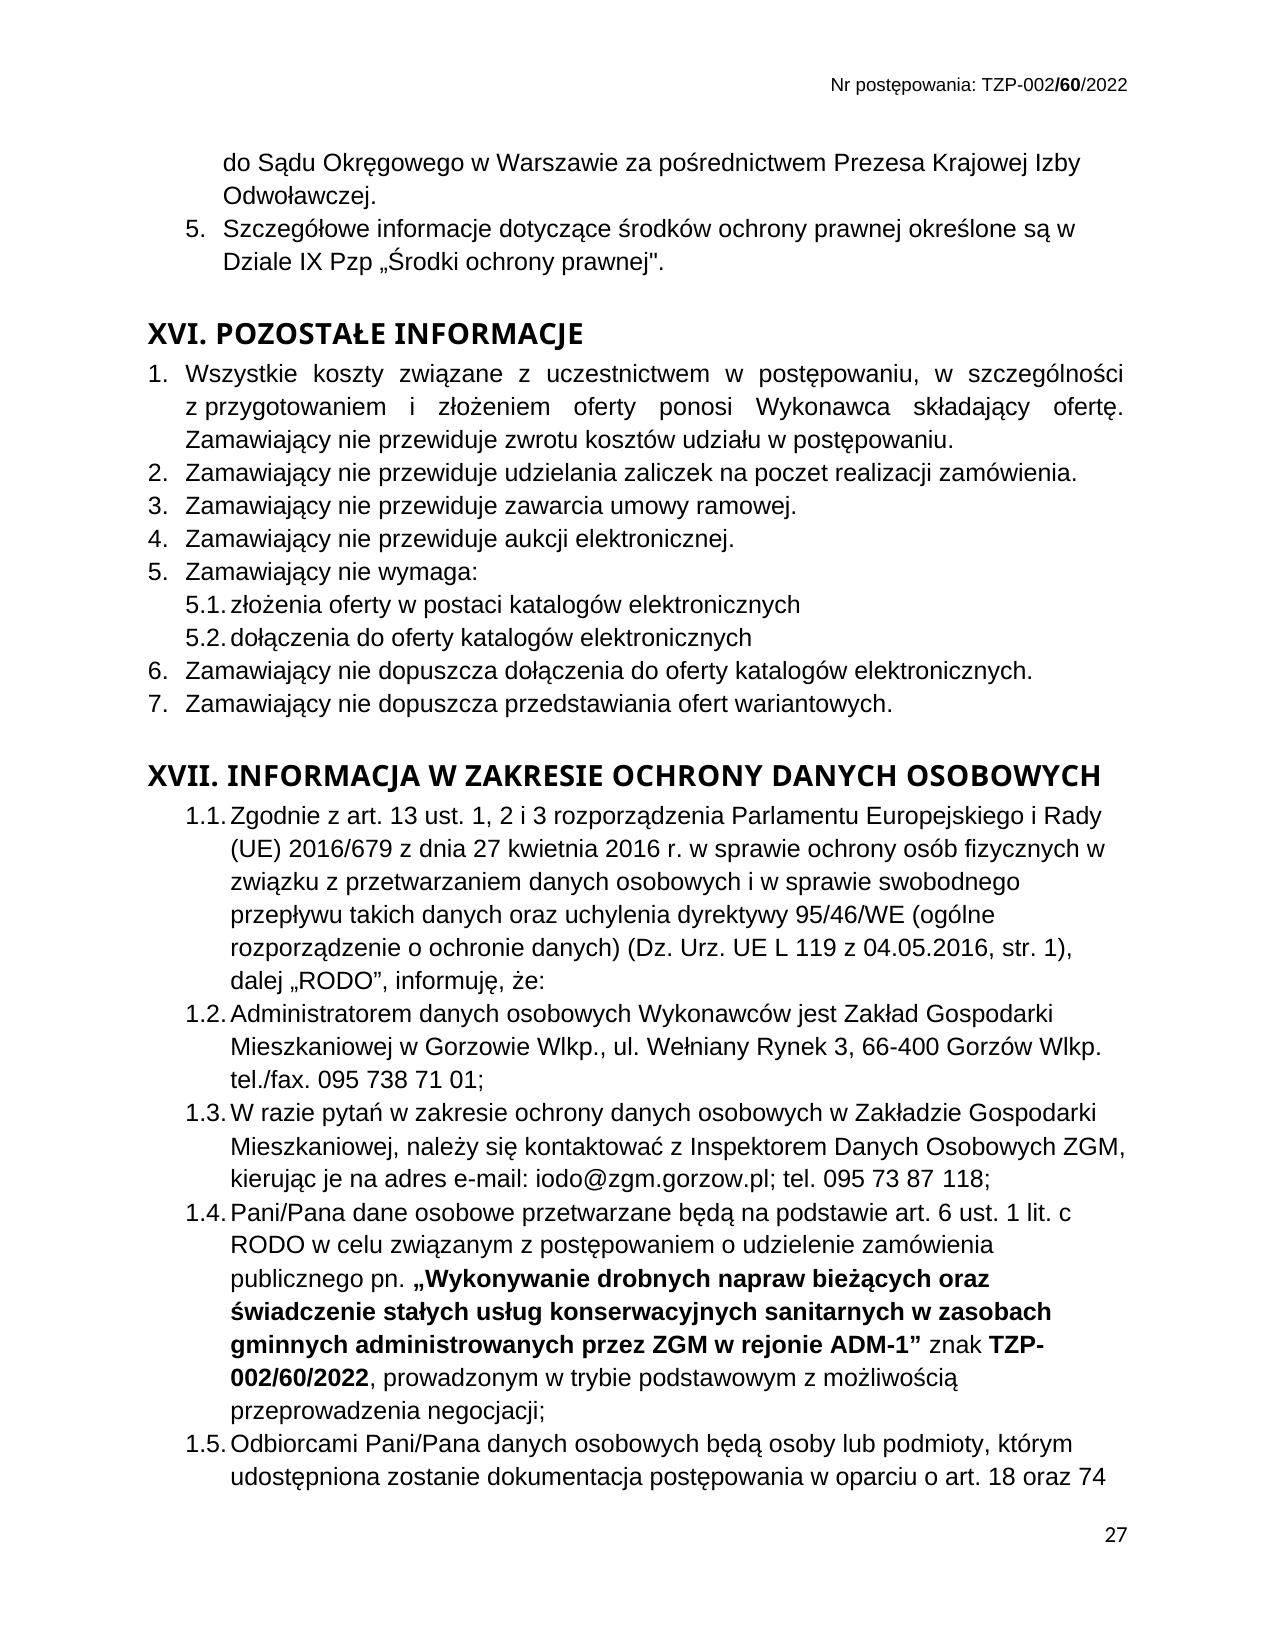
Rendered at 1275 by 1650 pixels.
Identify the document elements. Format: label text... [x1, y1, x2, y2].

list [185, 1429, 1127, 1490]
list złożenia oferty w postaci katalogów elektronicznych [185, 590, 1127, 619]
list Zamawiający nie dopuszcza dołączenia do oferty katalogów elektronicznych. [148, 656, 1127, 685]
list dołączenia do oferty katalogów elektronicznych [185, 623, 1127, 652]
list Zamawiający nie wymaga: [148, 557, 1127, 586]
list W razie pytań w zakresie ochrony danych osobowych w Zakładzie Gospodarki Mieszkaniowej, należy się kontaktować z Inspektorem Danych Osobowych ZGM, kierując je na adres e-mail: iodo@zgm.gorzow.pl; tel. 095 73 87 118; [185, 1098, 1127, 1193]
subtitle XVI. Pozostałe informacje [148, 313, 1127, 353]
subtitle XVII. Informacja w zakresie ochrony danych osobowych [148, 755, 1127, 795]
list Zamawiający nie przewiduje aukcji elektronicznej. [148, 524, 1127, 553]
list Zamawiający nie dopuszcza przedstawiania ofert wariantowych. [148, 689, 1127, 718]
list Pani/Pana dane osobowe przetwarzane będą na podstawie art. 6 ust. 1 lit. c RODO w celu związanym z postępowaniem o udzielenie zamówienia publicznego pn. „Wykonywanie drobnych napraw bieżących oraz świadczenie stałych usług konserwacyjnych sanitarnych w zasobach gminnych administrowanych przez ZGM w rejonie ADM-1” znak TZP-002/60/2022, prowadzonym w trybie podstawowym z możliwością przeprowadzenia negocjacji; [185, 1197, 1127, 1424]
list Zamawiający nie przewiduje zawarcia umowy ramowej. [148, 491, 1127, 520]
list Szczegółowe informacje dotyczące środków ochrony prawnej określone są w Dziale IX Pzp „Środki ochrony prawnej". [185, 214, 1127, 275]
list Wszystkie koszty związane z uczestnictwem w postępowaniu, w szczególności z przygotowaniem i złożeniem oferty ponosi Wykonawca składający ofertę. Zamawiający nie przewiduje zwrotu kosztów udziału w postępowaniu. [148, 359, 1125, 454]
list Zgodnie z art. 13 ust. 1, 2 i 3 rozporządzenia Parlamentu Europejskiego i Rady (UE) 2016/679 z dnia 27 kwietnia 2016 r. w sprawie ochrony osób fizycznych w związku z przetwarzaniem danych osobowych i w sprawie swobodnego przepływu takich danych oraz uchylenia dyrektywy 95/46/WE (ogólne rozporządzenie o ochronie danych) (Dz. Urz. UE L 119 z 04.05.2016, str. 1), dalej „RODO”, informuję, że: [185, 801, 1127, 995]
list Administratorem danych osobowych Wykonawców jest Zakład Gospodarki Mieszkaniowej w Gorzowie Wlkp., ul. Wełniany Rynek 3, 66-400 Gorzów Wlkp. tel./fax. 095 738 71 01; [185, 999, 1127, 1094]
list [185, 148, 1127, 209]
list Zamawiający nie przewiduje udzielania zaliczek na poczet realizacji zamówienia. [148, 458, 1127, 487]
